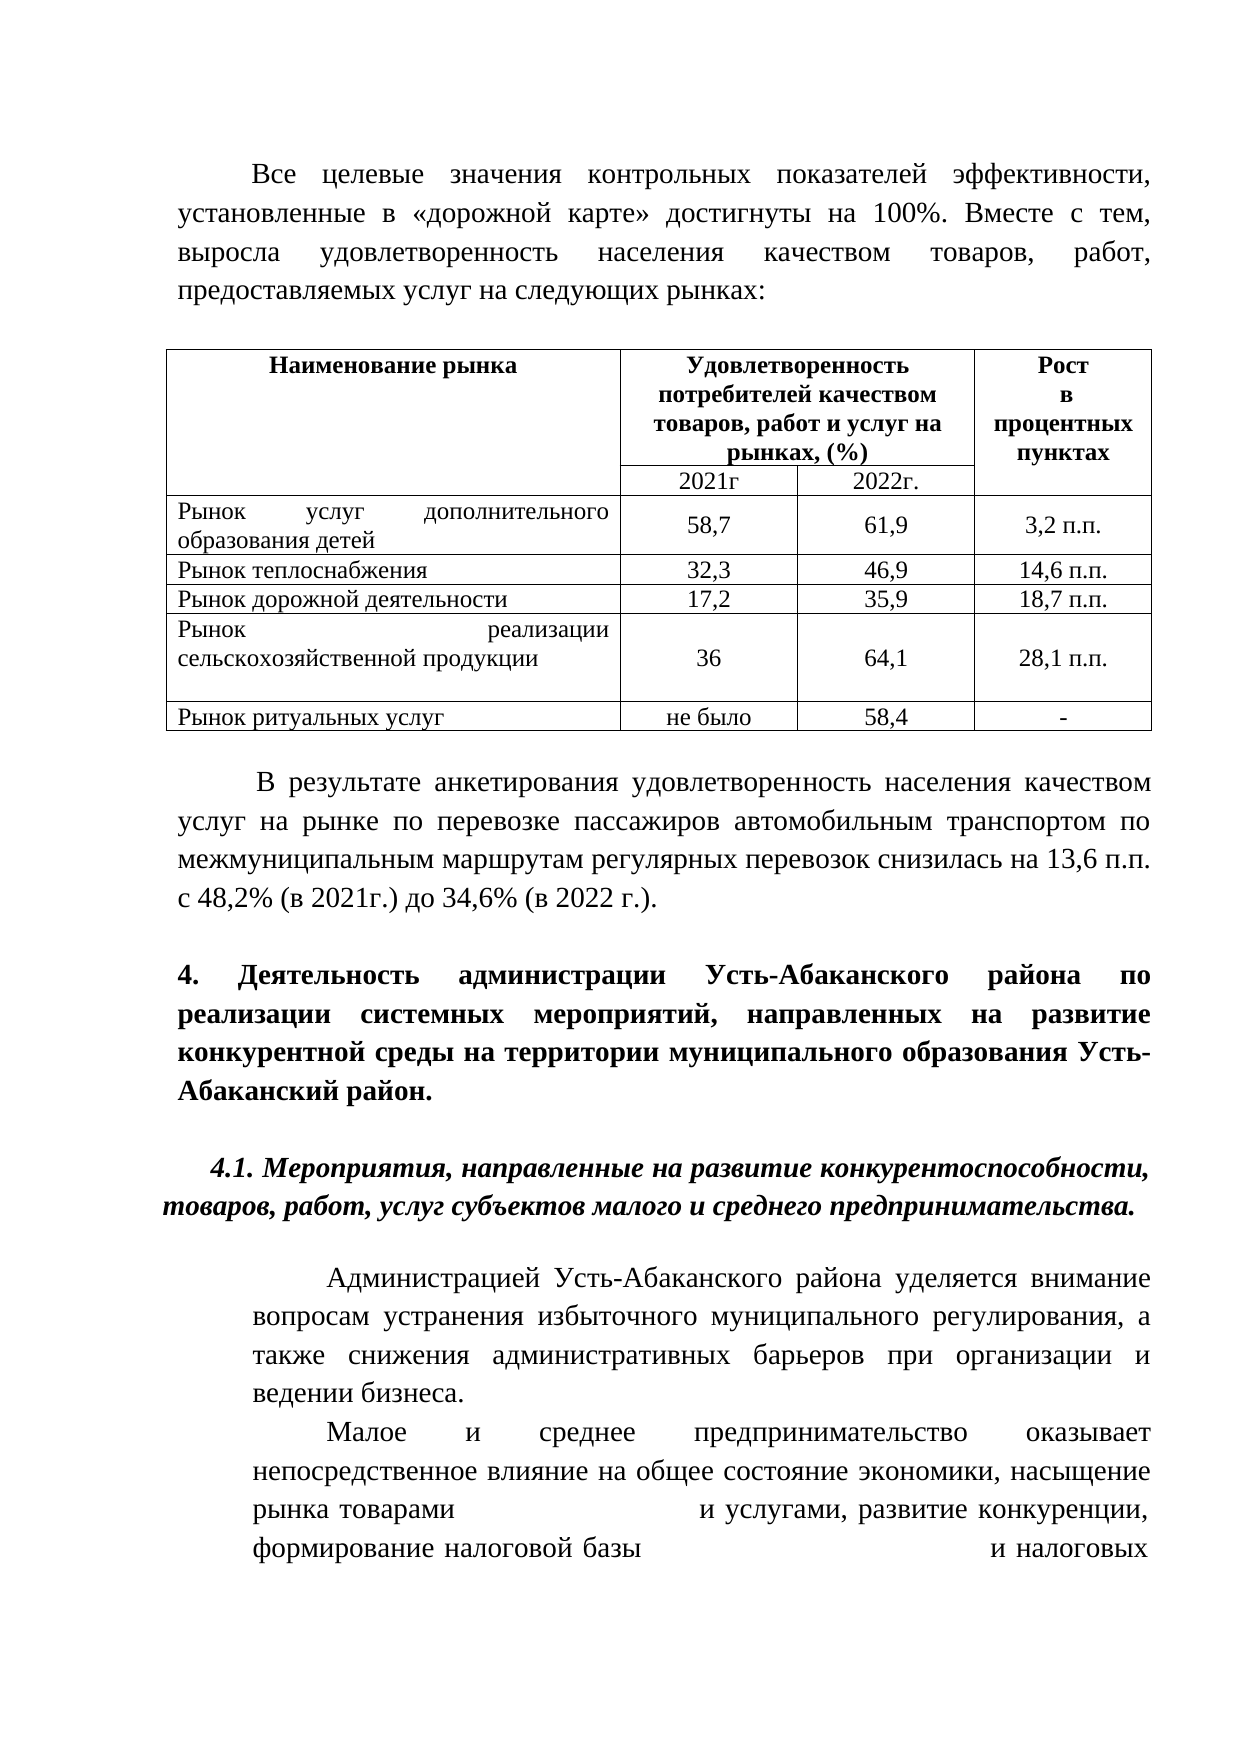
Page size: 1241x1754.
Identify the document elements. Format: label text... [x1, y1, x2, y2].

table_cell 14,6 п.п. [975, 555, 1151, 583]
table_cell Рынок теплоснабжения [167, 555, 620, 583]
table_cell 58,7 [621, 496, 797, 554]
table_cell 61,9 [798, 496, 974, 554]
table_cell 46,9 [798, 555, 974, 583]
table_cell 2022г. [798, 466, 974, 495]
text В результате анкетирования удовлетворенность населения качеством услуг на рынке по перевозке пассажиров автомобильным транспортом по межмуниципальным маршрутам регулярных перевозок снизилась на 13,6 п.п. с 48,2% (в 2021г.) до 34,6% (в 2022 г.). [177, 764, 1152, 914]
table_cell 58,4 [798, 702, 974, 730]
table_cell 28,1 п.п. [975, 614, 1151, 701]
table_cell 18,7 п.п. [975, 585, 1151, 613]
table_cell не было [621, 702, 797, 730]
list Все целевые значения контрольных показателей эффективности, установленные в «дорожной карте» достигнуты на 100%. Вместе с тем, выросла удовлетворенность населения качеством товаров, работ, предоставляемых услуг на следующих рынках: [177, 157, 1152, 306]
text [252, 1414, 1152, 1563]
table_cell 35,9 [798, 585, 974, 613]
table_cell Рынок ритуальных услуг [167, 702, 620, 730]
list 4. Деятельность администрации Усть-Абаканского района по реализации системных мероприятий, направленных на развитие конкурентной среды на территории муниципального образования Усть-Абаканский район. [177, 957, 1152, 1106]
table_cell - [975, 702, 1151, 730]
table_cell Рынок дорожной деятельности [167, 585, 620, 613]
table_cell 32,3 [621, 555, 797, 583]
text 4.1. Мероприятия, направленные на развитие конкурентоспособности, товаров, работ, услуг субъектов малого и среднего предпринимательства. [162, 1150, 1152, 1222]
table_cell 3,2 п.п. [975, 496, 1151, 554]
table_header Наименование рынка [167, 350, 620, 495]
table_cell 36 [621, 614, 797, 701]
table_header Удовлетворенность потребителей качеством товаров, работ и услуг на рынках, (%) [621, 350, 974, 465]
text Администрацией Усть-Абаканского района уделяется внимание вопросам устранения избыточного муниципального регулирования, а также снижения административных барьеров при организации и ведении бизнеса. [252, 1260, 1152, 1409]
table_header Рост в процентных пунктах [975, 350, 1151, 495]
table_cell 17,2 [621, 585, 797, 613]
table_cell 64,1 [798, 614, 974, 701]
table_cell Рынок реализации сельскохозяйственной продукции [167, 614, 620, 701]
table_cell Рынок услуг дополнительного образования детей [167, 496, 620, 554]
table_cell 2021г [621, 466, 797, 495]
